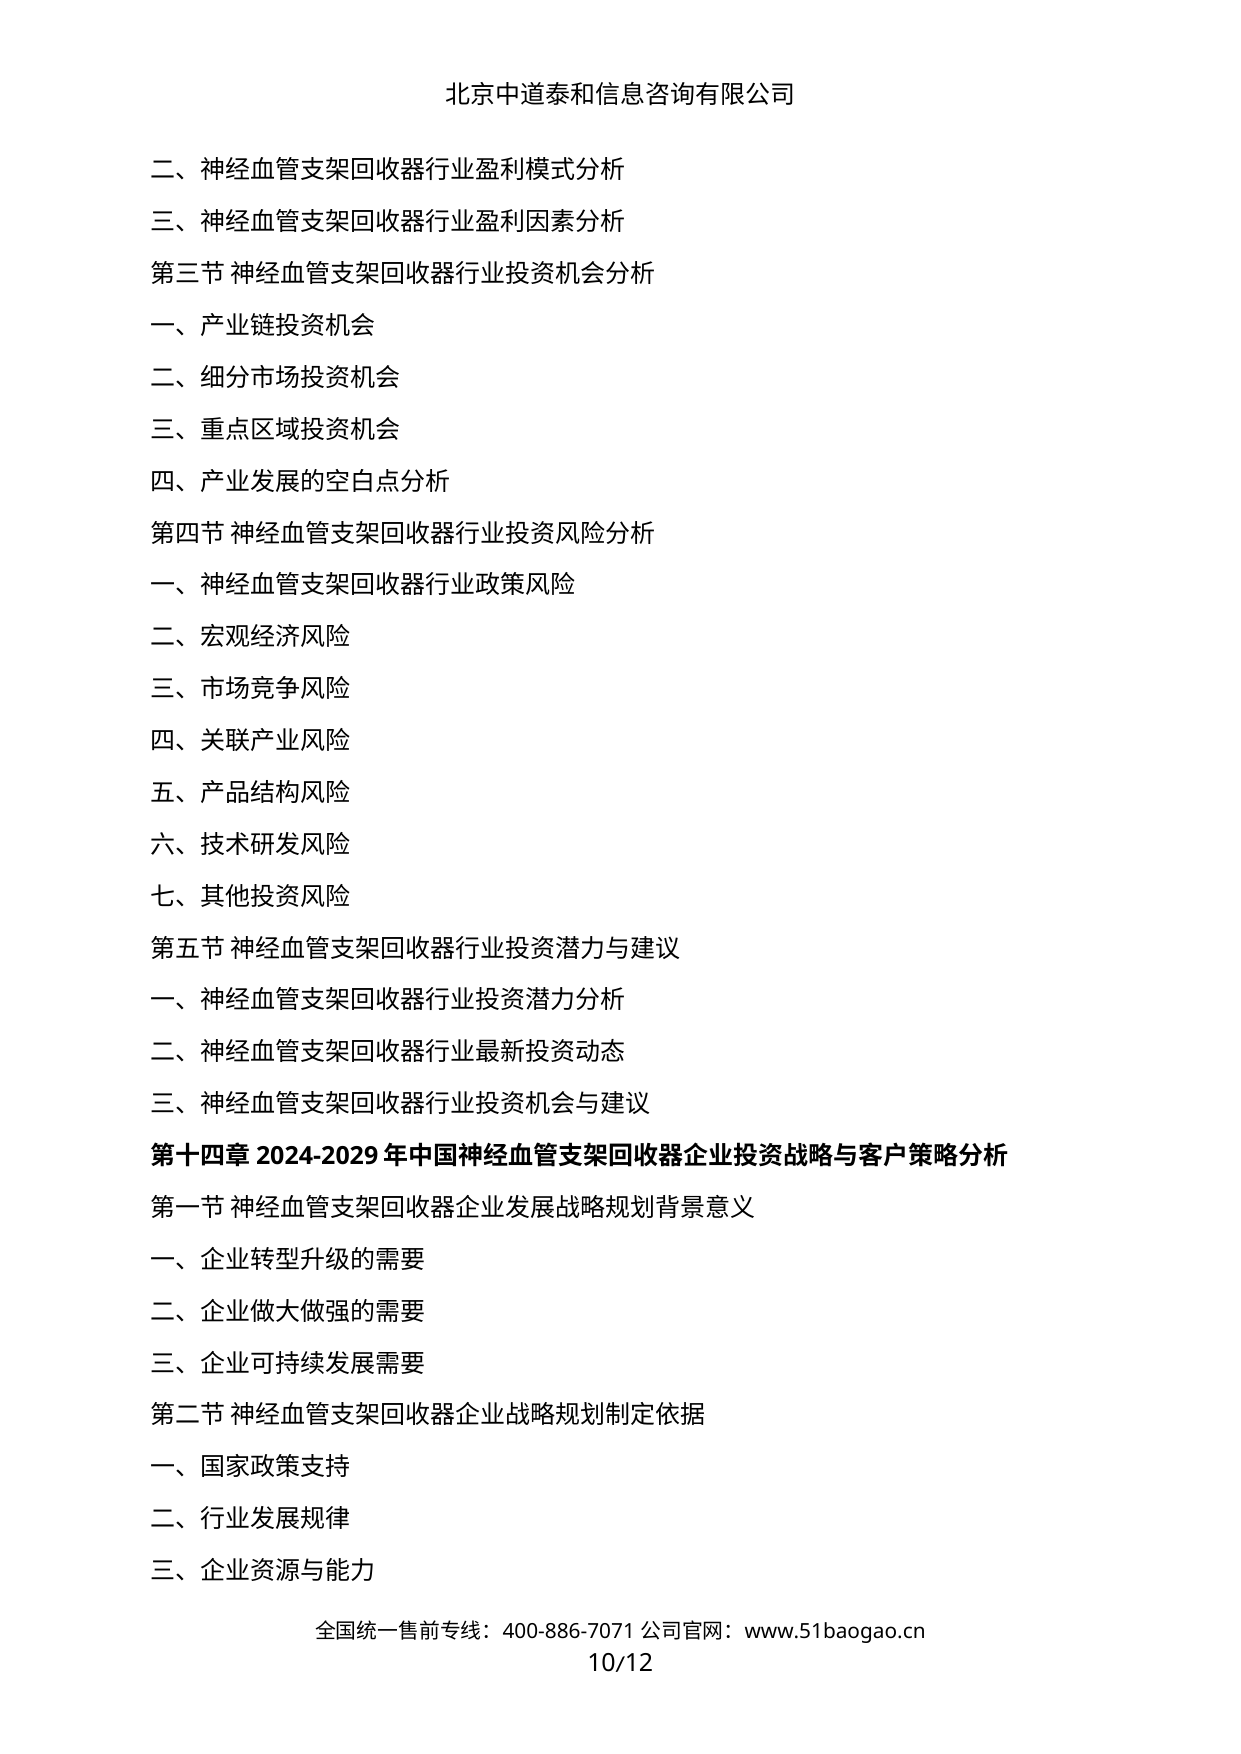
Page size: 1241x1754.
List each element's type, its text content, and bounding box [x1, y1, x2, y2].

text 五、产品结构风险 [150, 772, 1090, 809]
text 一、神经血管支架回收器行业投资潜力分析 [150, 980, 1090, 1016]
text 第一节 神经血管支架回收器企业发展战略规划背景意义 [150, 1187, 1090, 1224]
text 第二节 神经血管支架回收器企业战略规划制定依据 [150, 1395, 1090, 1431]
text 一、神经血管支架回收器行业政策风险 [150, 565, 1090, 601]
text 一、产业链投资机会 [150, 306, 1090, 342]
text 二、神经血管支架回收器行业盈利模式分析 [150, 150, 1090, 186]
text 三、企业资源与能力 [150, 1551, 1090, 1587]
text 三、重点区域投资机会 [150, 409, 1090, 446]
text 一、企业转型升级的需要 [150, 1239, 1090, 1276]
text 第十四章 2024-2029年中国神经血管支架回收器企业投资战略与客户策略分析 [150, 1136, 1090, 1172]
text 二、神经血管支架回收器行业最新投资动态 [150, 1032, 1090, 1068]
text 第三节 神经血管支架回收器行业投资机会分析 [150, 254, 1090, 290]
text 二、行业发展规律 [150, 1499, 1090, 1535]
text 三、市场竞争风险 [150, 669, 1090, 705]
text 二、宏观经济风险 [150, 617, 1090, 653]
text 四、产业发展的空白点分析 [150, 461, 1090, 497]
text 七、其他投资风险 [150, 876, 1090, 912]
text 二、企业做大做强的需要 [150, 1291, 1090, 1327]
text 第五节 神经血管支架回收器行业投资潜力与建议 [150, 928, 1090, 964]
text 三、神经血管支架回收器行业投资机会与建议 [150, 1084, 1090, 1120]
text 一、国家政策支持 [150, 1447, 1090, 1483]
text 六、技术研发风险 [150, 824, 1090, 861]
text 三、神经血管支架回收器行业盈利因素分析 [150, 202, 1090, 238]
text 第四节 神经血管支架回收器行业投资风险分析 [150, 513, 1090, 549]
text 三、企业可持续发展需要 [150, 1343, 1090, 1379]
text 四、关联产业风险 [150, 721, 1090, 757]
text 二、细分市场投资机会 [150, 357, 1090, 394]
